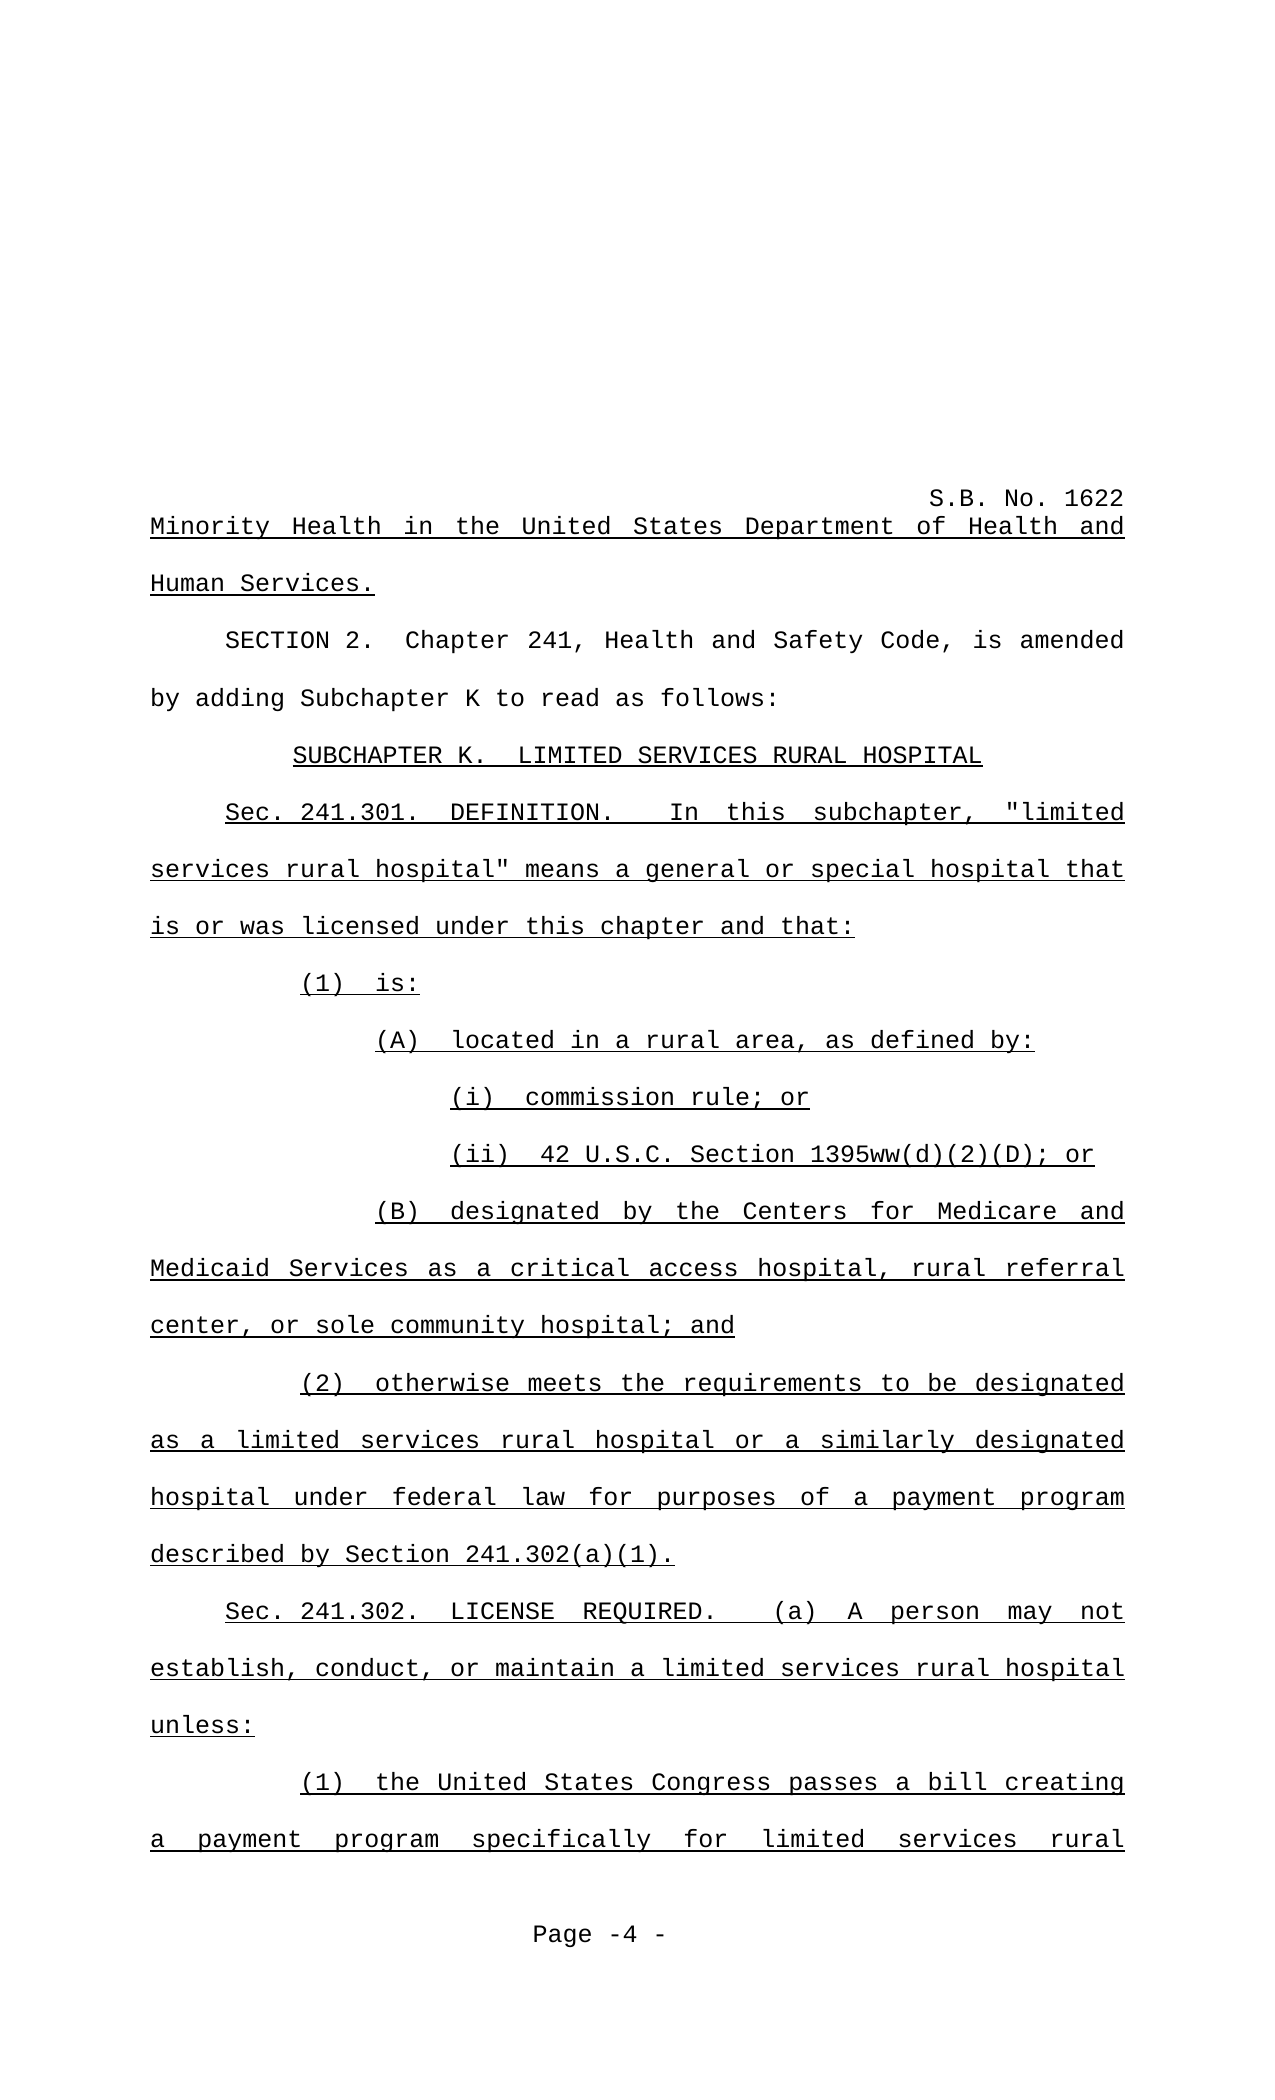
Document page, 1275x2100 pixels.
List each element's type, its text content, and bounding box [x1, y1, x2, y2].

text (A) located in a rural area, as defined by: [150, 1027, 1125, 1056]
text (2) otherwise meets the requirements to be designated as a limited services rural hospital or a similarly designated hospital under federal law for purposes of a payment program described by Section 241.302(a)(1). [150, 1370, 1125, 1450]
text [150, 514, 1125, 537]
text (B) designated by the Centers for Medicare and Medicaid Services as a critical access hospital, rural referral center, or sole community hospital; and [150, 1199, 1125, 1279]
text SUBCHAPTER K. LIMITED SERVICES RURAL HOSPITAL [150, 742, 1125, 771]
text (i) commission rule; or [150, 1084, 1125, 1113]
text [150, 1769, 1125, 1850]
text (B) designated by the Centers for Medicare and Medicaid Services as a critical access hospital, rural referral center, or sole community hospital; and [150, 1281, 1125, 1341]
text Sec. 241.301. DEFINITION. In this subchapter, "limited services rural hospital" means a general or special hospital that is or was licensed under this chapter and that: [150, 799, 1125, 880]
text (2) otherwise meets the requirements to be designated as a limited services rural hospital or a similarly designated hospital under federal law for purposes of a payment program described by Section 241.302(a)(1). [150, 1509, 1125, 1570]
text (1) is: [150, 970, 1125, 999]
text SECTION 2. Chapter 241, Health and Safety Code, is amended by adding Subchapter K to read as follows: [150, 628, 1125, 713]
text Sec. 241.302. LICENSE REQUIRED. (a) A person may not establish, conduct, or maintain a limited services rural hospital unless: [150, 1598, 1125, 1679]
text (2) otherwise meets the requirements to be designated as a limited services rural hospital or a similarly designated hospital under federal law for purposes of a payment program described by Section 241.302(a)(1). [150, 1452, 1125, 1508]
text Sec. 241.301. DEFINITION. In this subchapter, "limited services rural hospital" means a general or special hospital that is or was licensed under this chapter and that: [150, 881, 1125, 942]
text Sec. 241.302. LICENSE REQUIRED. (a) A person may not establish, conduct, or maintain a limited services rural hospital unless: [150, 1680, 1125, 1741]
text (ii) 42 U.S.C. Section 1395ww(d)(2)(D); or [150, 1142, 1125, 1170]
